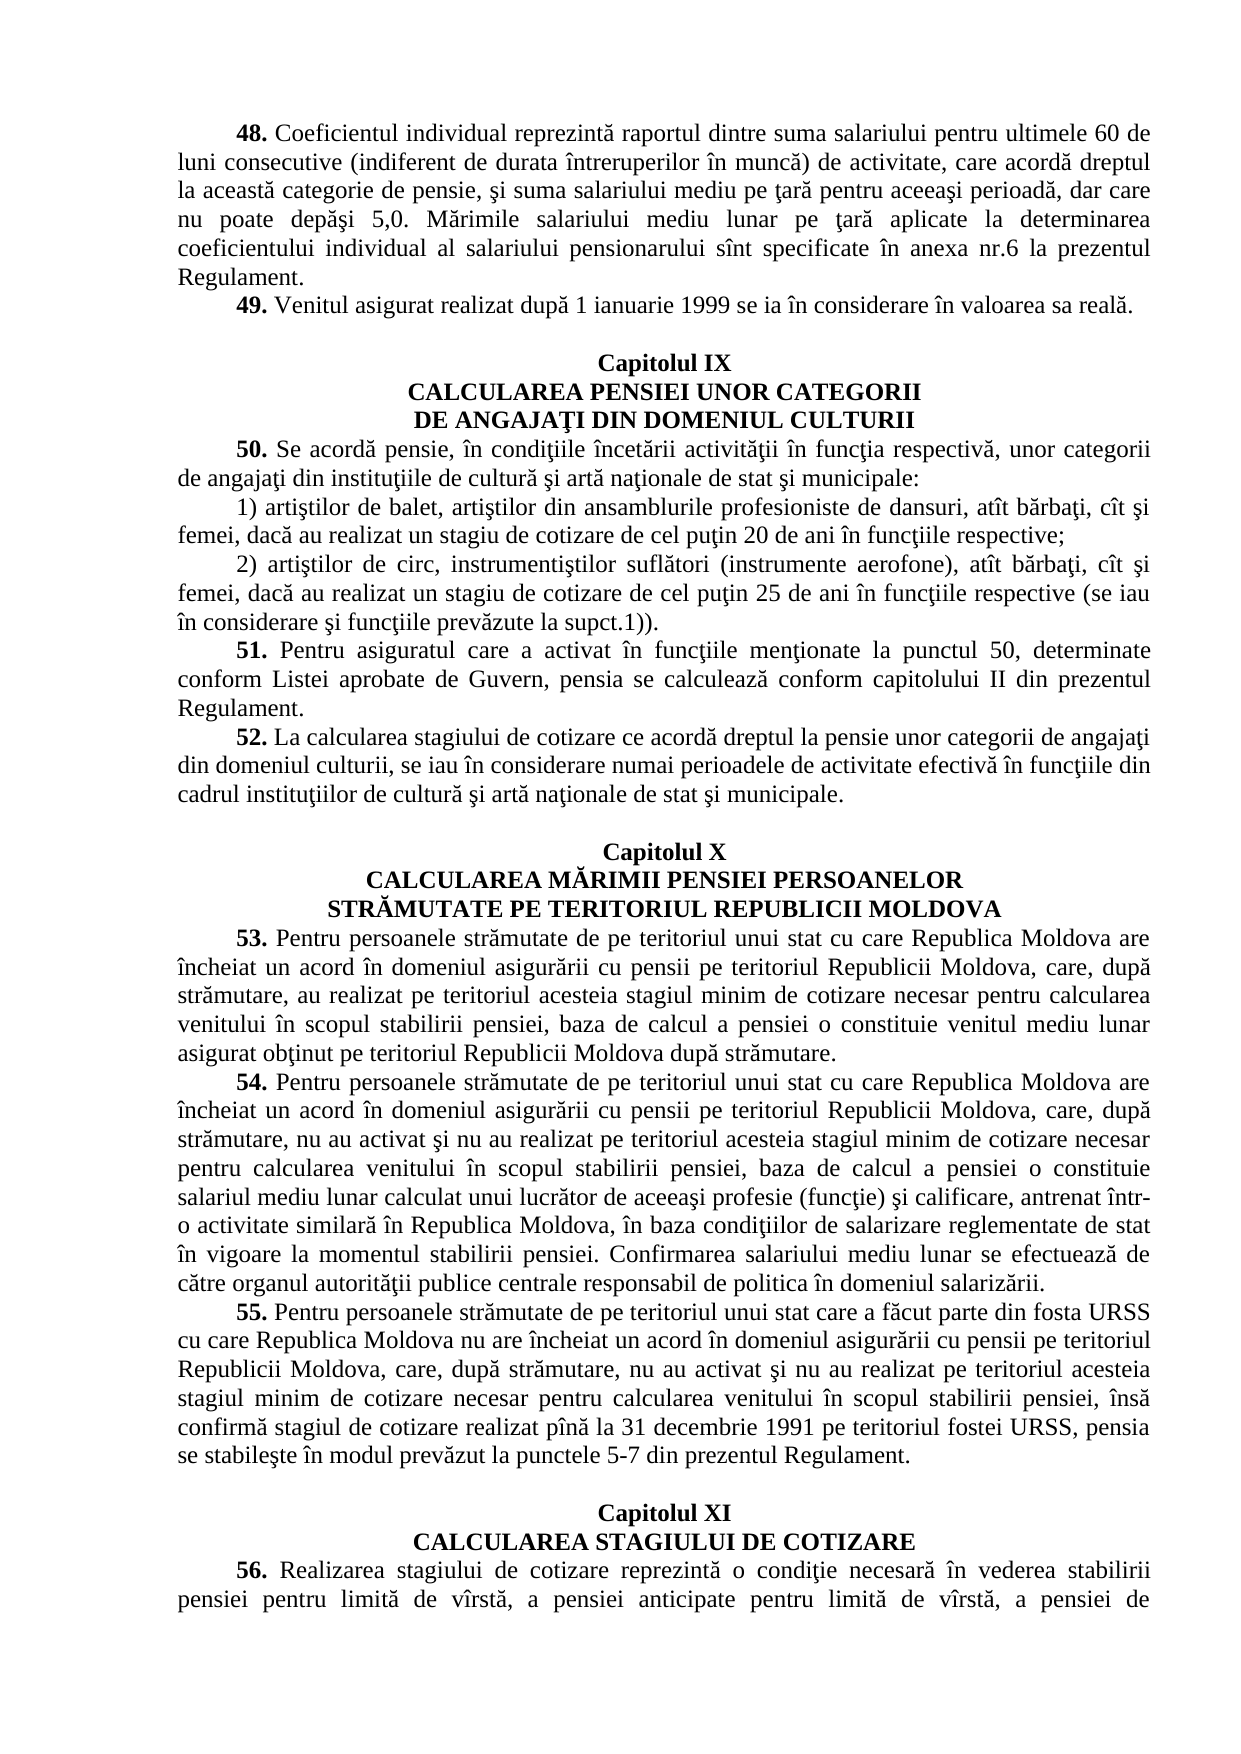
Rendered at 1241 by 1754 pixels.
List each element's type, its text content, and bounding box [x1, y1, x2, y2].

text STRĂMUTATE PE TERITORIUL REPUBLICII MOLDOVA [177, 894, 1152, 923]
text CALCULAREA PENSIEI UNOR CATEGORII [177, 377, 1152, 406]
text 48. Coeficientul individual reprezintă raportul dintre suma salariului pentru ultimele 60 de luni consecutive (indiferent de durata întreruperilor în muncă) de activitate, care acordă dreptul la această categorie de pensie, şi suma salariului mediu pe ţară pentru aceeaşi perioadă, dar care nu poate depăşi 5,0. Mărimile salariului mediu lunar pe ţară aplicate la determinarea coeficientului individual al salariului pensionarului sînt specificate în anexa nr.6 la prezentul Regulament. [177, 118, 1152, 291]
text 52. La calcularea stagiului de cotizare ce acordă dreptul la pensie unor categorii de angajaţi din domeniul culturii, se iau în considerare numai perioadele de activitate efectivă în funcţiile din cadrul instituţiilor de cultură şi artă naţionale de stat şi municipale. [177, 722, 1152, 808]
text 1) artiştilor de balet, artiştilor din ansamblurile profesioniste de dansuri, atît bărbaţi, cît şi femei, dacă au realizat un stagiu de cotizare de cel puţin 20 de ani în funcţiile respective; [177, 492, 1152, 549]
text DE ANGAJAŢI DIN DOMENIUL CULTURII [177, 406, 1152, 434]
text Capitolul X [177, 837, 1152, 866]
text CALCULAREA MĂRIMII PENSIEI PERSOANELOR [177, 866, 1152, 894]
text 55. Pentru persoanele strămutate de pe teritoriul unui stat care a făcut parte din fosta URSS cu care Republica Moldova nu are încheiat un acord în domeniul asigurării cu pensii pe teritoriul Republicii Moldova, care, după strămutare, nu au activat şi nu au realizat pe teritoriul acesteia stagiul minim de cotizare necesar pentru calcularea venitului în scopul stabilirii pensiei, însă confirmă stagiul de cotizare realizat pînă la 31 decembrie 1991 pe teritoriul fostei URSS, pensia se stabileşte în modul prevăzut la punctele 5-7 din prezentul Regulament. [177, 1297, 1152, 1469]
text CALCULAREA STAGIULUI DE COTIZARE [177, 1527, 1152, 1556]
text 50. Se acordă pensie, în condiţiile încetării activităţii în funcţia respectivă, unor categorii de angajaţi din instituţiile de cultură şi artă naţionale de stat şi municipale: [177, 434, 1152, 492]
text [177, 1556, 1152, 1613]
text Capitolul IX [177, 348, 1152, 377]
text 53. Pentru persoanele strămutate de pe teritoriul unui stat cu care Republica Moldova are încheiat un acord în domeniul asigurării cu pensii pe teritoriul Republicii Moldova, care, după strămutare, au realizat pe teritoriul acesteia stagiul minim de cotizare necesar pentru calcularea venitului în scopul stabilirii pensiei, baza de calcul a pensiei o constituie venitul mediu lunar asigurat obţinut pe teritoriul Republicii Moldova după strămutare. [177, 923, 1152, 1067]
text 49. Venitul asigurat realizat după 1 ianuarie 1999 se ia în considerare în valoarea sa reală. [177, 291, 1152, 319]
text Capitolul XI [177, 1498, 1152, 1527]
text 54. Pentru persoanele strămutate de pe teritoriul unui stat cu care Republica Moldova are încheiat un acord în domeniul asigurării cu pensii pe teritoriul Republicii Moldova, care, după strămutare, nu au activat şi nu au realizat pe teritoriul acesteia stagiul minim de cotizare necesar pentru calcularea venitului în scopul stabilirii pensiei, baza de calcul a pensiei o constituie salariul mediu lunar calculat unui lucrător de aceeaşi profesie (funcţie) şi calificare, antrenat într-o activitate similară în Republica Moldova, în baza condiţiilor de salarizare reglementate de stat în vigoare la momentul stabilirii pensiei. Confirmarea salariului mediu lunar se efectuează de către organul autorităţii publice centrale responsabil de politica în domeniul salarizării. [177, 1067, 1152, 1297]
text 51. Pentru asiguratul care a activat în funcţiile menţionate la punctul 50, determinate conform Listei aprobate de Guvern, pensia se calculează conform capitolului II din prezentul Regulament. [177, 636, 1152, 722]
text 2) artiştilor de circ, instrumentiştilor suflători (instrumente aerofone), atît bărbaţi, cît şi femei, dacă au realizat un stagiu de cotizare de cel puţin 25 de ani în funcţiile respective (se iau în considerare şi funcţiile prevăzute la supct.1)). [177, 549, 1152, 636]
